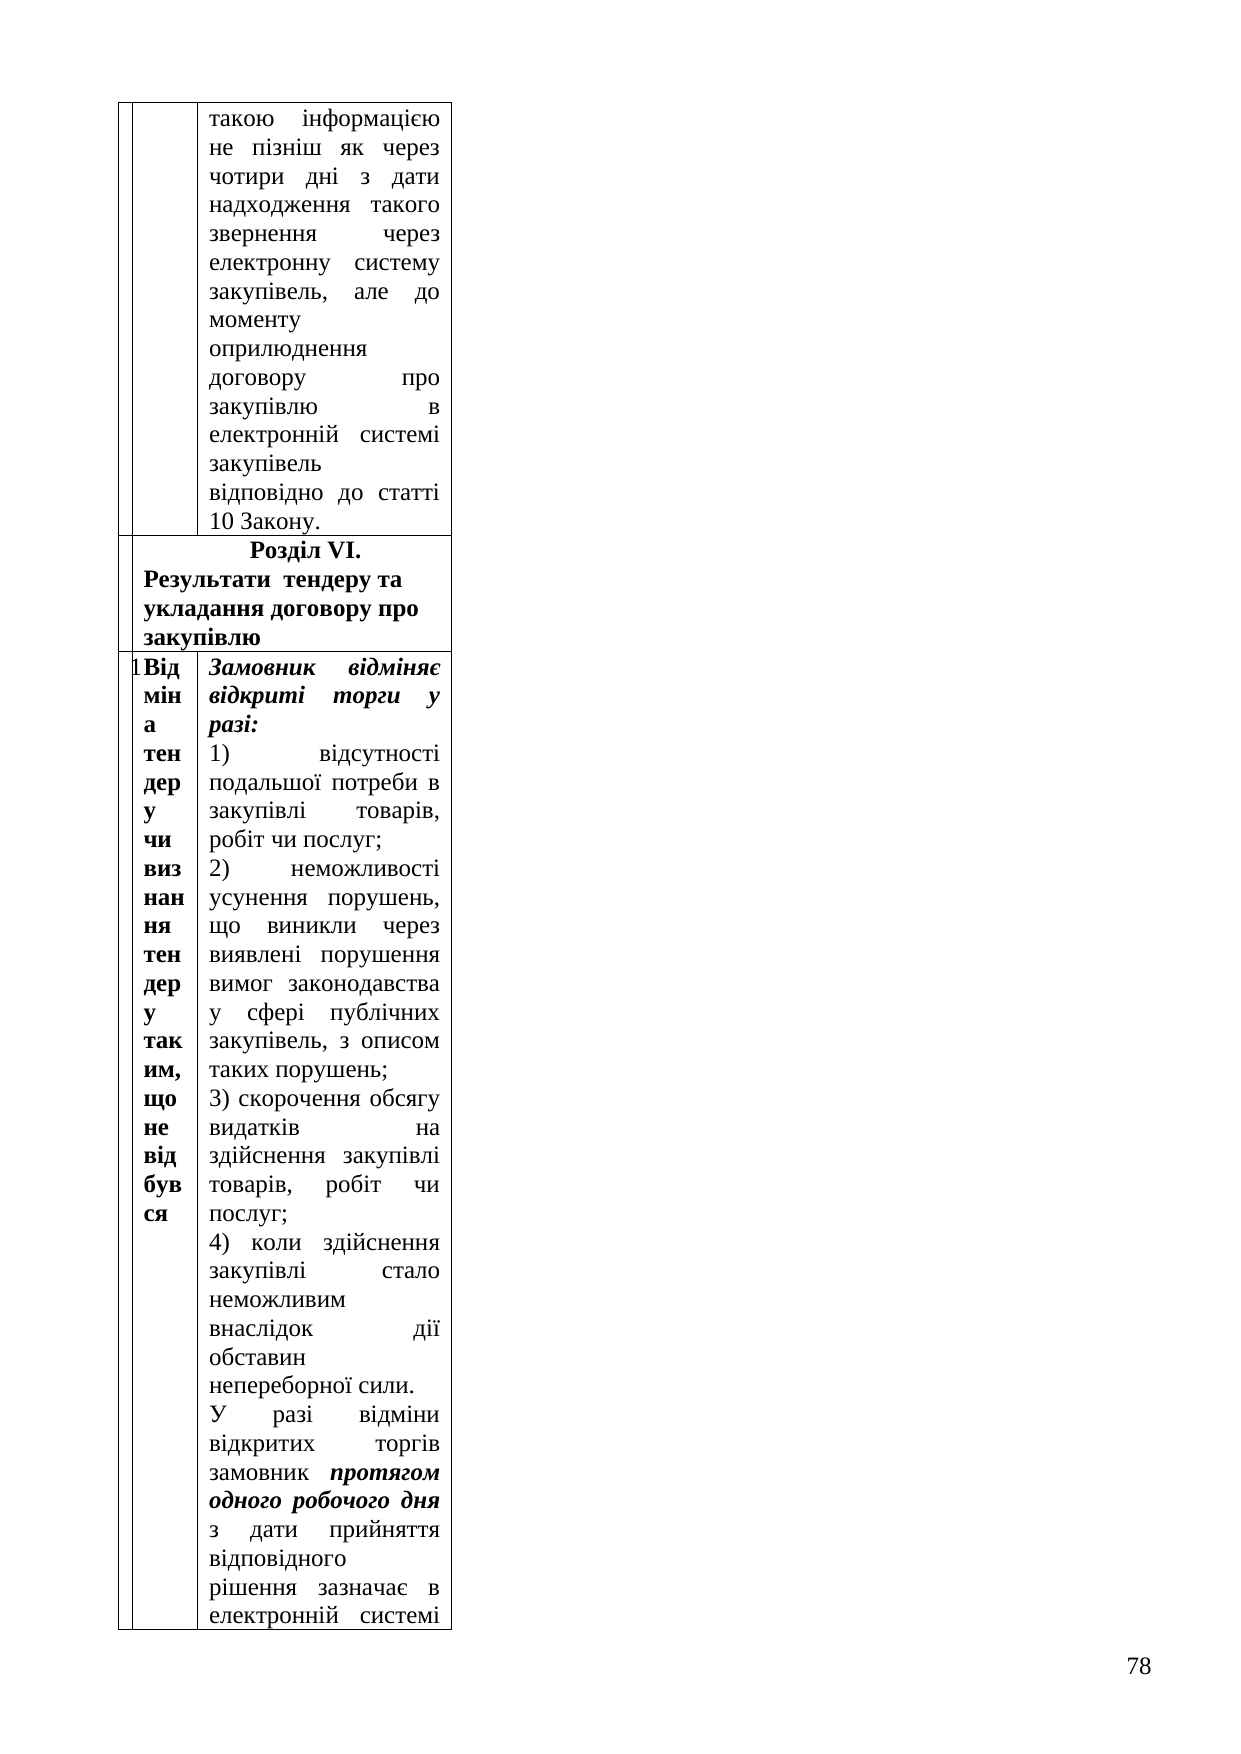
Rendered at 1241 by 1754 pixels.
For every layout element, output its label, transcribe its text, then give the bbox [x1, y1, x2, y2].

table_cell Розділ VI. Результати тендеру та укладання договору про закупівлю [133, 536, 451, 651]
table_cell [133, 103, 197, 534]
table_cell 3 [119, 103, 132, 534]
table_cell [119, 536, 132, 651]
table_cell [198, 652, 451, 1629]
table_cell 1 [119, 652, 132, 1629]
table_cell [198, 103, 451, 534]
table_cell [133, 652, 197, 1629]
